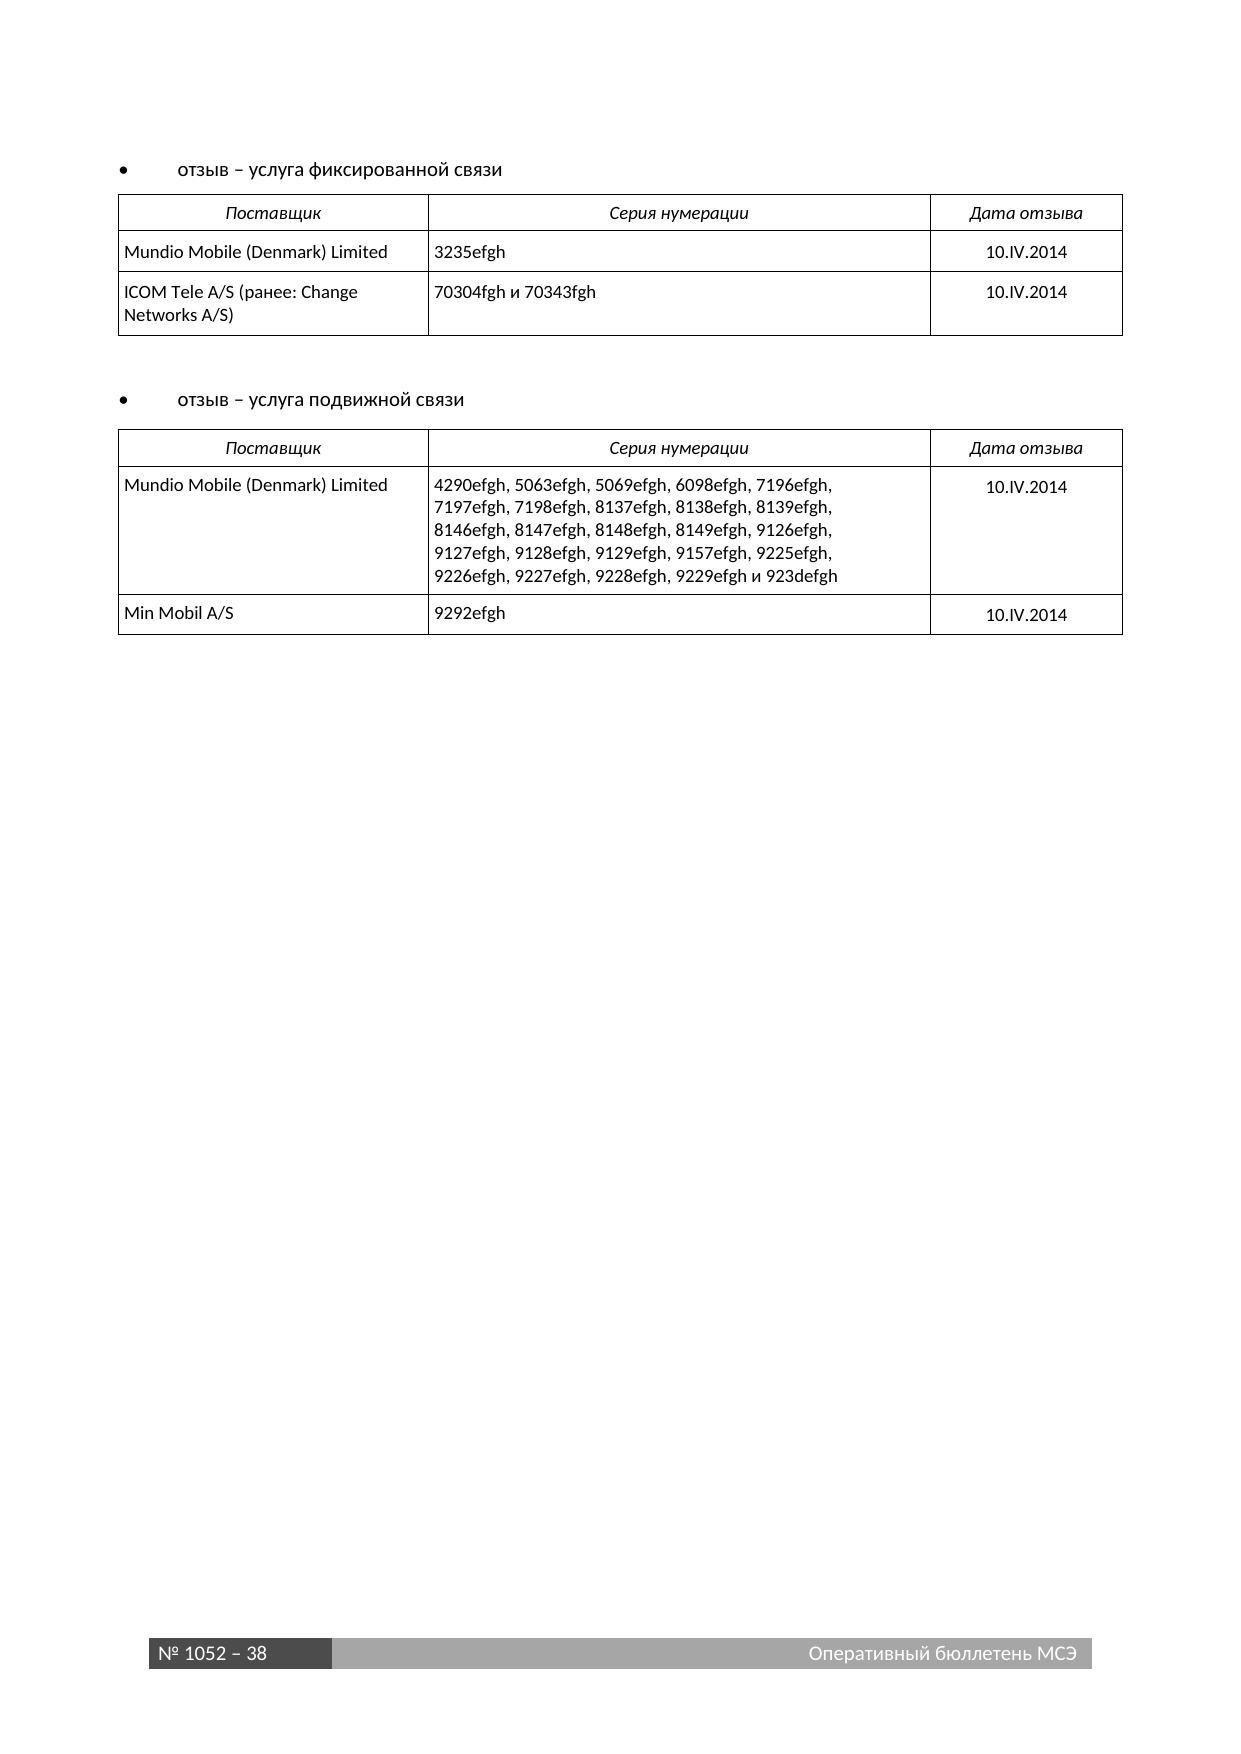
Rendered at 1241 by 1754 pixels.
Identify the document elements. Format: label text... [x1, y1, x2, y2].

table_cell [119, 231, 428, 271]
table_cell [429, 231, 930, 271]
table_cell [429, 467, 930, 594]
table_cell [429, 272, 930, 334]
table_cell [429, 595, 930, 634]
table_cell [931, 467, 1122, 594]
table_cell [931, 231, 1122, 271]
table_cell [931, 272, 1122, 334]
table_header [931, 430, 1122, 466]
text • отзыв – услуга фиксированной связи [118, 156, 1122, 181]
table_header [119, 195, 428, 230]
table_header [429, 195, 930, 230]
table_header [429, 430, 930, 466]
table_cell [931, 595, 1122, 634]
text • отзыв – услуга подвижной связи [118, 386, 1122, 411]
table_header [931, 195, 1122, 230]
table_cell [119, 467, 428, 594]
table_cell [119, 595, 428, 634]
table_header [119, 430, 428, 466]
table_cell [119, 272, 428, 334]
